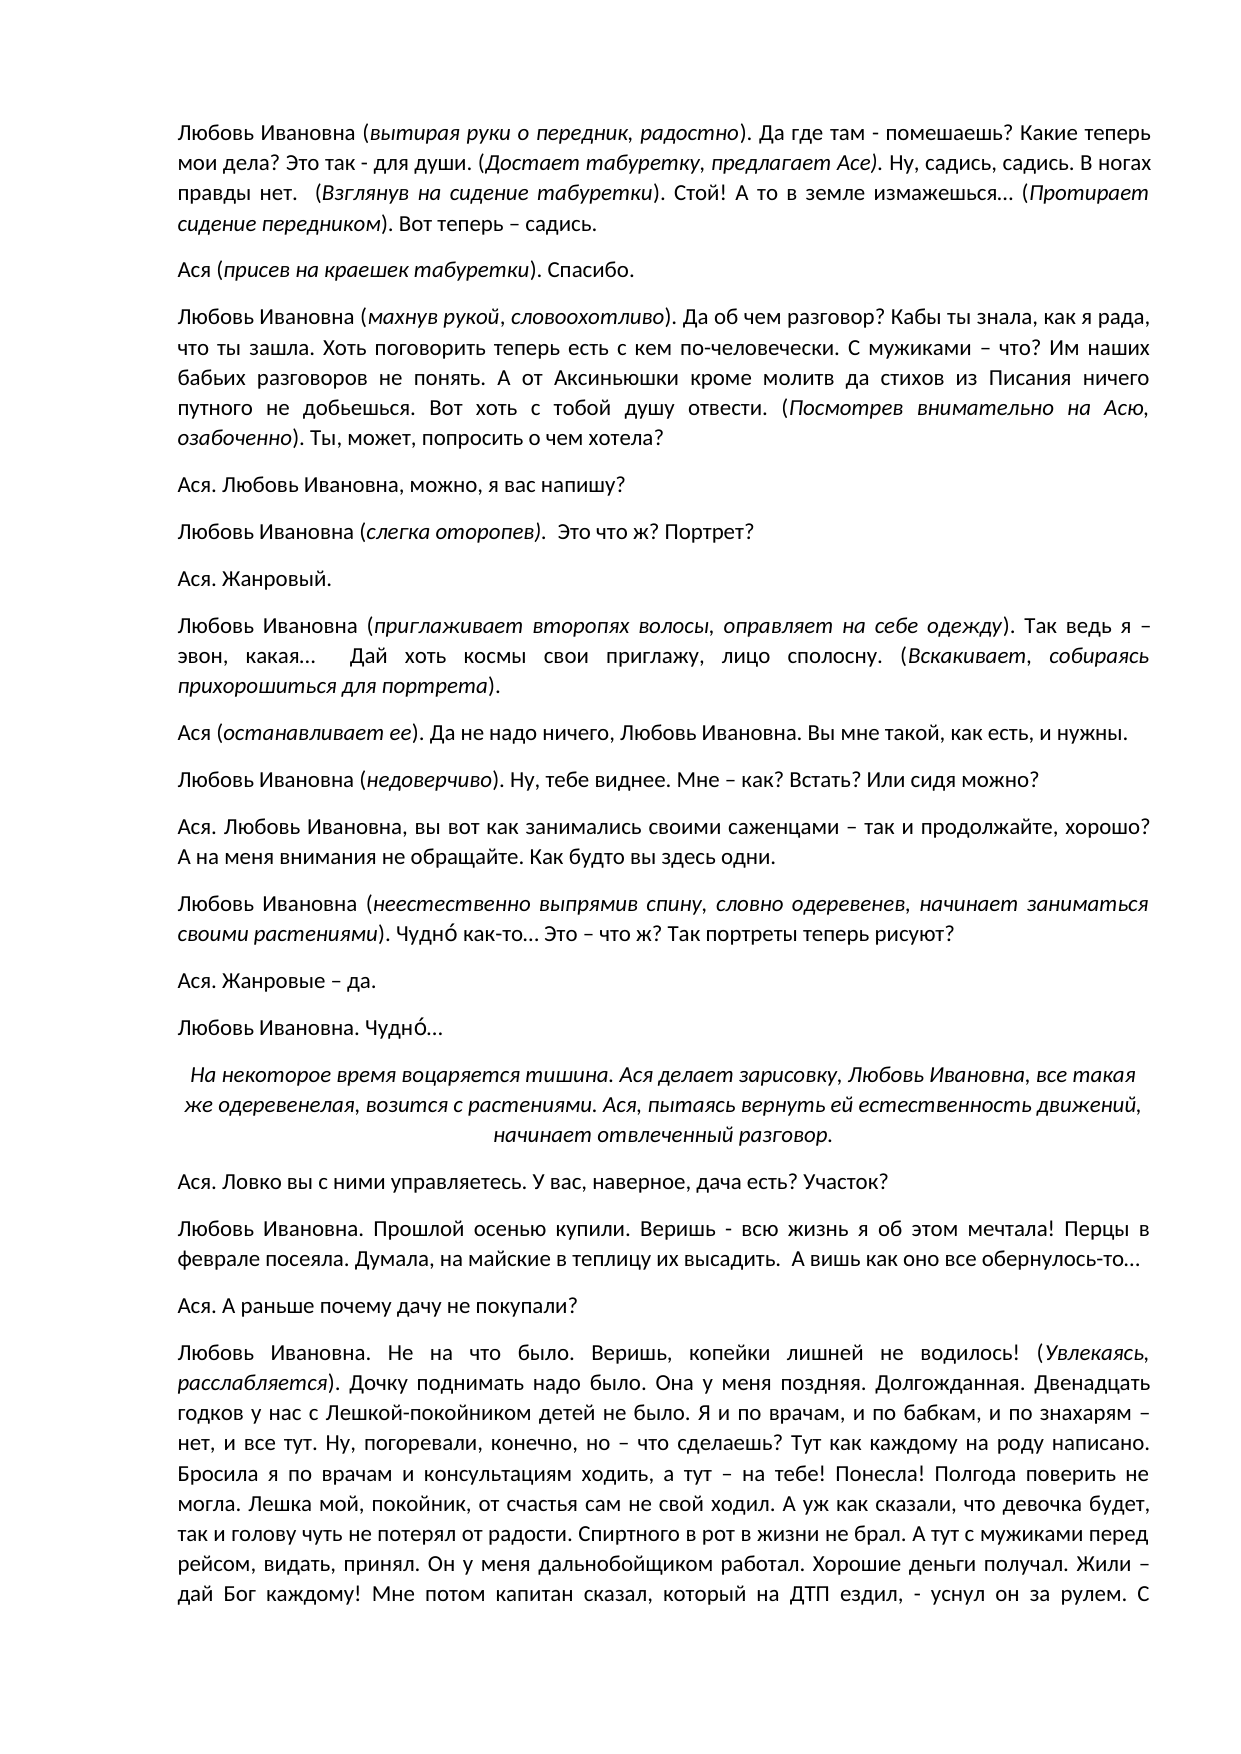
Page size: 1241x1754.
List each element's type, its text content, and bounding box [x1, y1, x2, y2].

text Любовь Ивановна (вытирая руки о передник, радостно). Да где там - помешаешь? Какие теперь мои дела? Это так - для души. (Достает табуретку, предлагает Асе). Ну, садись, садись. В ногах правды нет. (Взглянув на сидение табуретки). Стой! А то в земле измажешься… (Протирает сидение передником). Вот теперь – садись. [177, 118, 1152, 237]
text Ася. Ловко вы с ними управляетесь. У вас, наверное, дача есть? Участок? [177, 1167, 1152, 1195]
text Любовь Ивановна (неестественно выпрямив спину, словно одеревенев, начинает заниматься своими растениями). Чудно́ как-то… Это – что ж? Так портреты теперь рисуют? [177, 889, 1152, 947]
text Любовь Ивановна (слегка оторопев). Это что ж? Портрет? [177, 517, 1152, 545]
text Ася. Любовь Ивановна, можно, я вас напишу? [177, 470, 1152, 498]
text Любовь Ивановна. Чудно́… [177, 1013, 1152, 1041]
text Ася (присев на краешек табуретки). Спасибо. [177, 256, 1152, 284]
text На некоторое время воцаряется тишина. Ася делает зарисовку, Любовь Ивановна, все такая же одеревенелая, возится с растениями. Ася, пытаясь вернуть ей естественность движений, начинает отвлеченный разговор. [177, 1060, 1152, 1148]
text Любовь Ивановна (недоверчиво). Ну, тебе виднее. Мне – как? Встать? Или сидя можно? [177, 765, 1152, 793]
text Любовь Ивановна (махнув рукой, словоохотливо). Да об чем разговор? Кабы ты знала, как я рада, что ты зашла. Хоть поговорить теперь есть с кем по-человечески. С мужиками – что? Им наших бабьих разговоров не понять. А от Аксиньюшки кроме молитв да стихов из Писания ничего путного не добьешься. Вот хоть с тобой душу отвести. (Посмотрев внимательно на Асю, озабоченно). Ты, может, попросить о чем хотела? [177, 302, 1152, 451]
text Любовь Ивановна (приглаживает второпях волосы, оправляет на себе одежду). Так ведь я – эвон, какая… Дай хоть космы свои приглажу, лицо сполосну. (Вскакивает, собираясь прихорошиться для портрета). [177, 611, 1152, 699]
text Ася. Жанровые – да. [177, 966, 1152, 994]
text Ася (останавливает ее). Да не надо ничего, Любовь Ивановна. Вы мне такой, как есть, и нужны. [177, 718, 1152, 746]
text Любовь Ивановна. Прошлой осенью купили. Веришь - всю жизнь я об этом мечтала! Перцы в феврале посеяла. Думала, на майские в теплицу их высадить. А вишь как оно все обернулось-то… [177, 1214, 1152, 1272]
text Ася. Жанровый. [177, 564, 1152, 592]
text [177, 1338, 1152, 1608]
text Ася. А раньше почему дачу не покупали? [177, 1291, 1152, 1319]
text Ася. Любовь Ивановна, вы вот как занимались своими саженцами – так и продолжайте, хорошо? А на меня внимания не обращайте. Как будто вы здесь одни. [177, 812, 1152, 870]
